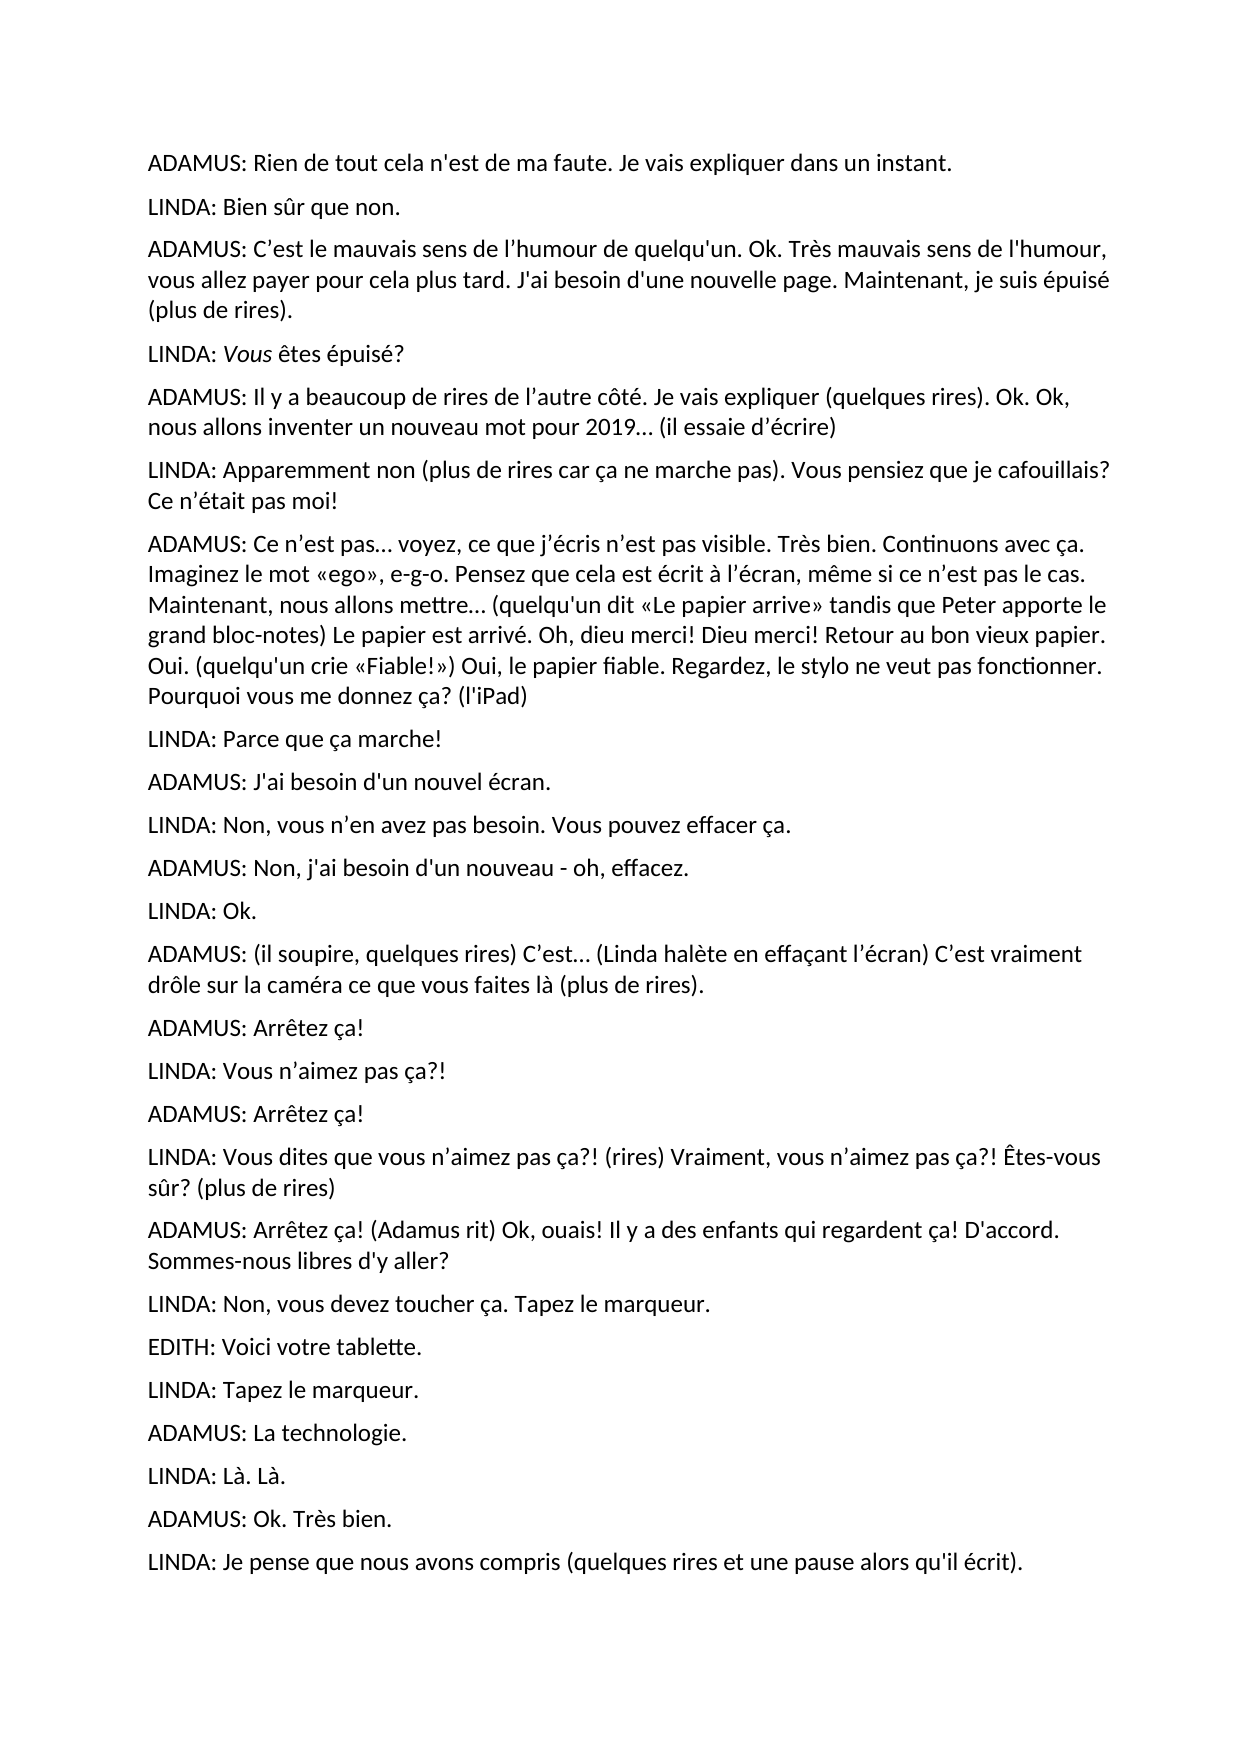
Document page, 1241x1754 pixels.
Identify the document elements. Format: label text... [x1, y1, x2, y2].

text LINDA: Vous n’aimez pas ça?! [148, 1055, 1123, 1086]
text ADAMUS: Arrêtez ça! [148, 1012, 1123, 1043]
text ADAMUS: La technologie. [148, 1417, 1123, 1448]
text ADAMUS: J'ai besoin d'un nouvel écran. [148, 766, 1123, 797]
text LINDA: Parce que ça marche! [148, 723, 1123, 754]
text LINDA: Vous êtes épuisé? [148, 338, 1123, 368]
text ADAMUS: Il y a beaucoup de rires de l’autre côté. Je vais expliquer (quelques rires). Ok. Ok, nous allons inventer un nouveau mot pour 2019… (il essaie d’écrire) [148, 381, 1123, 442]
text LINDA: Ok. [148, 896, 1123, 926]
text LINDA: Vous dites que vous n’aimez pas ça?! (rires) Vraiment, vous n’aimez pas ça?! Êtes-vous sûr? (plus de rires) [148, 1141, 1123, 1202]
text LINDA: Tapez le marqueur. [148, 1374, 1123, 1405]
text ADAMUS: Ce n’est pas… voyez, ce que j’écris n’est pas visible. Très bien. Continuons avec ça. Imaginez le mot «ego», e-g-o. Pensez que cela est écrit à l’écran, même si ce n’est pas le cas. Maintenant, nous allons mettre… (quelqu'un dit «Le papier arrive» tandis que Peter apporte le grand bloc-notes) Le papier est arrivé. Oh, dieu merci! Dieu merci! Retour au bon vieux papier. Oui. (quelqu'un crie «Fiable!») Oui, le papier fiable. Regardez, le stylo ne veut pas fonctionner. Pourquoi vous me donnez ça? (l'iPad) [148, 528, 1123, 711]
text LINDA: Là. Là. [148, 1460, 1123, 1491]
text LINDA: Bien sûr que non. [148, 191, 1123, 221]
text LINDA: Non, vous n’en avez pas besoin. Vous pouvez effacer ça. [148, 809, 1123, 840]
text ADAMUS: Arrêtez ça! [148, 1098, 1123, 1129]
text LINDA: Apparemment non (plus de rires car ça ne marche pas). Vous pensiez que je cafouillais? Ce n’était pas moi! [148, 454, 1123, 515]
text ADAMUS: Ok. Très bien. [148, 1503, 1123, 1534]
text EDITH: Voici votre tablette. [148, 1331, 1123, 1362]
text ADAMUS: Non, j'ai besoin d'un nouveau - oh, effacez. [148, 852, 1123, 883]
text ADAMUS: Arrêtez ça! (Adamus rit) Ok, ouais! Il y a des enfants qui regardent ça! D'accord. Sommes-nous libres d'y aller? [148, 1215, 1123, 1276]
text LINDA: Je pense que nous avons compris (quelques rires et une pause alors qu'il écrit). [148, 1546, 1123, 1577]
text ADAMUS: Rien de tout cela n'est de ma faute. Je vais expliquer dans un instant. [148, 148, 1123, 178]
text ADAMUS: (il soupire, quelques rires) C’est… (Linda halète en effaçant l’écran) C’est vraiment drôle sur la caméra ce que vous faites là (plus de rires). [148, 938, 1123, 999]
text ADAMUS: C’est le mauvais sens de l’humour de quelqu'un. Ok. Très mauvais sens de l'humour, vous allez payer pour cela plus tard. J'ai besoin d'une nouvelle page. Maintenant, je suis épuisé (plus de rires). [148, 234, 1123, 325]
text LINDA: Non, vous devez toucher ça. Tapez le marqueur. [148, 1288, 1123, 1319]
